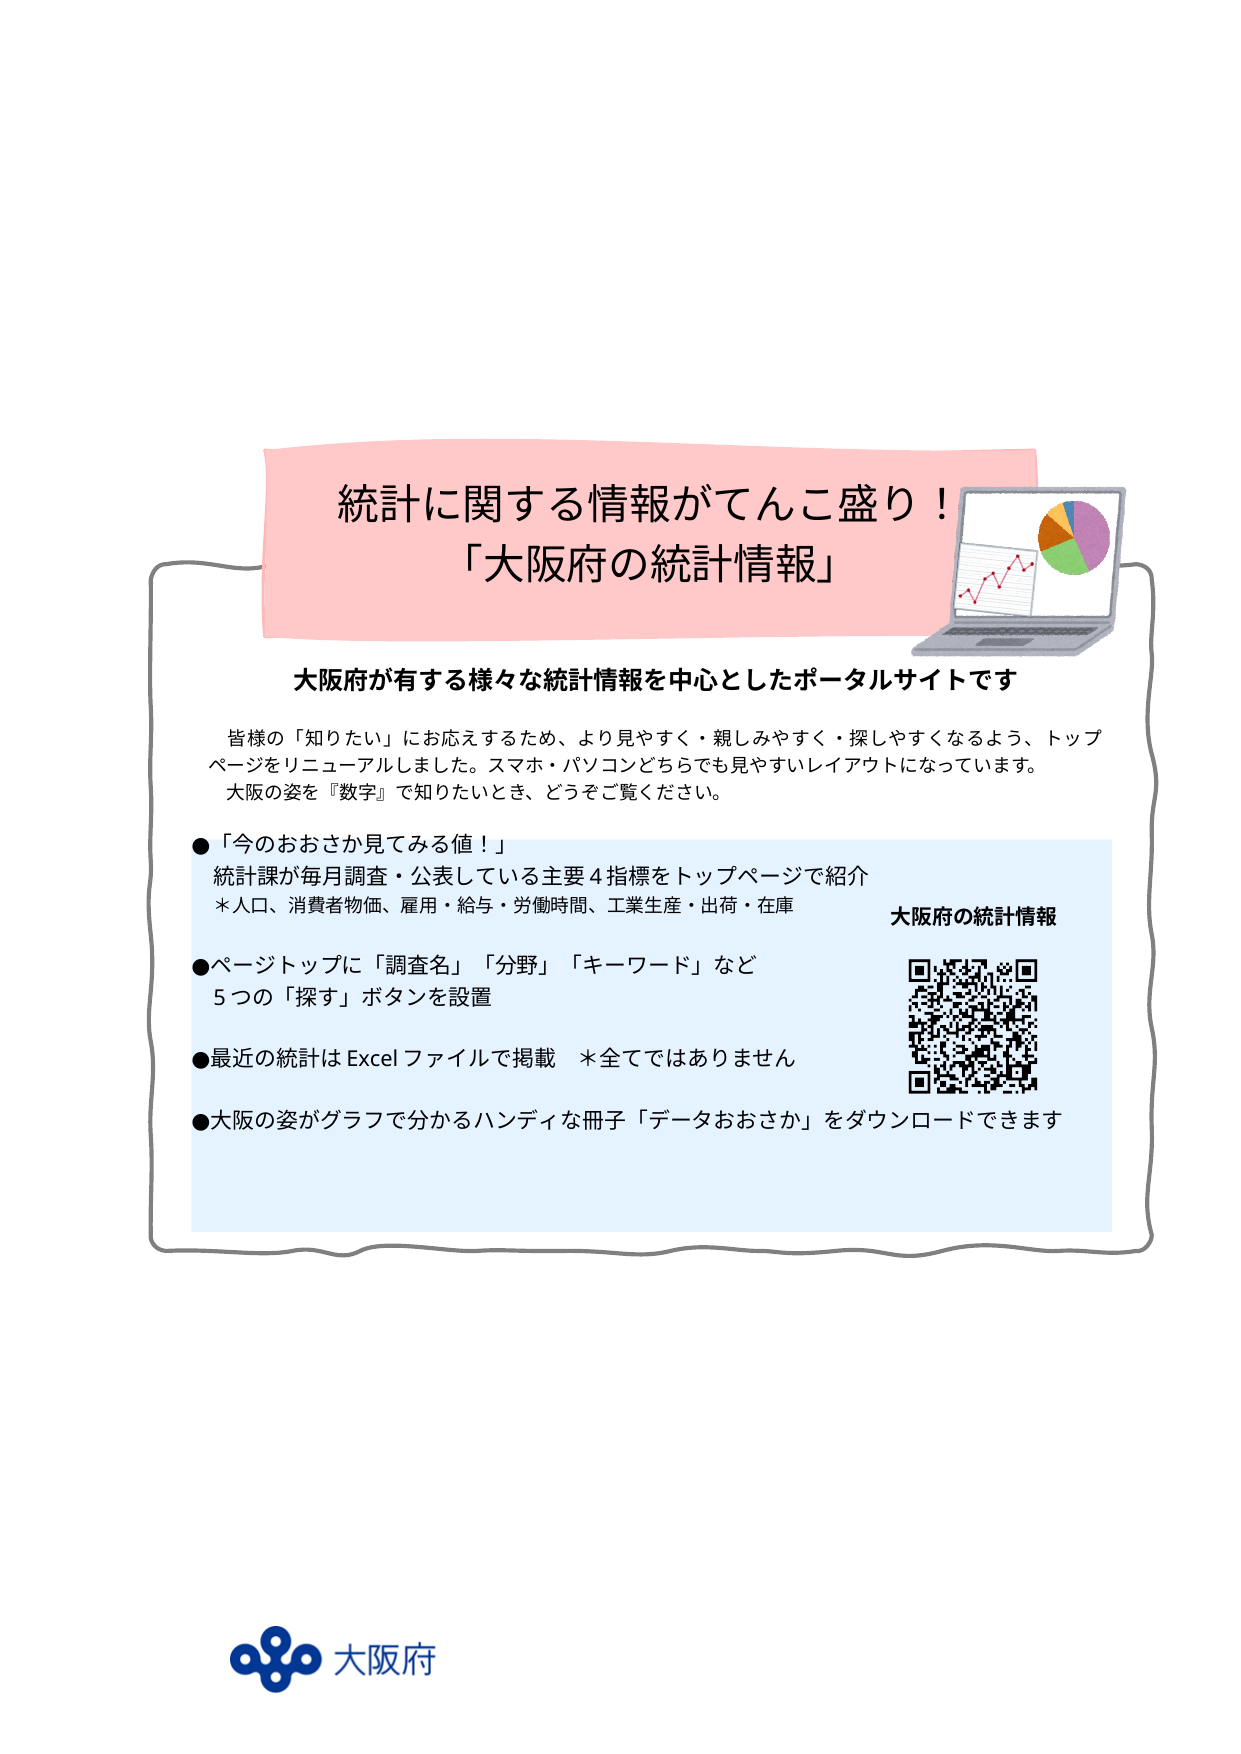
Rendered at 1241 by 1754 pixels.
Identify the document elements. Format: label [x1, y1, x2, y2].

picture [905, 482, 1131, 661]
picture [230, 1626, 443, 1698]
picture [896, 946, 1050, 1107]
picture [905, 493, 909, 512]
